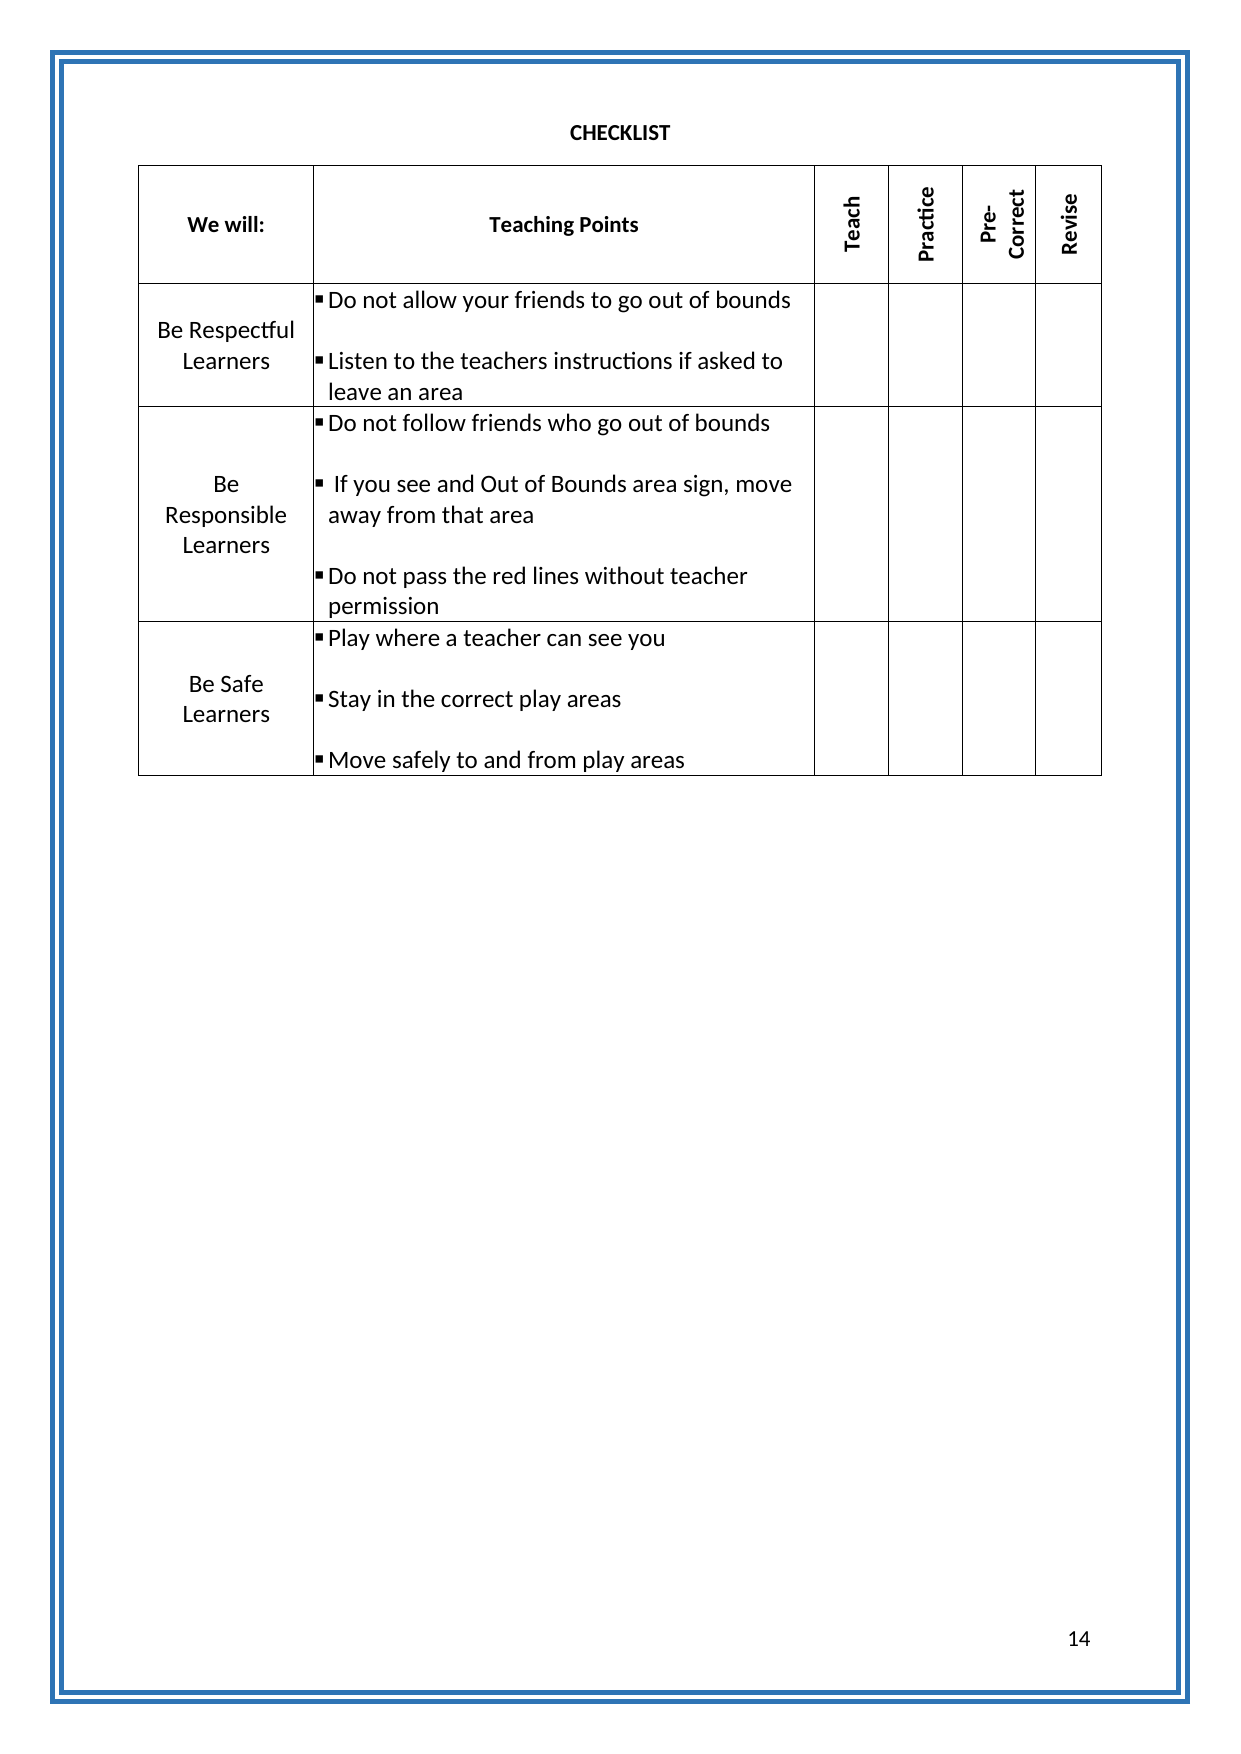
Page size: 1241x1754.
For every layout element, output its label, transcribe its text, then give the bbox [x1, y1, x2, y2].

table_cell [815, 622, 888, 774]
table_cell [1036, 284, 1101, 406]
table_cell Be Respectful Learners [139, 284, 313, 406]
table_cell Be Safe Learners [139, 622, 313, 774]
table_cell Do not allow your friends to go out of bounds Listen to the teachers instructions if asked to leave an area [314, 284, 814, 406]
table_cell [963, 622, 1035, 774]
table_cell Be Responsible Learners [139, 407, 313, 621]
table_cell [889, 284, 962, 406]
text CHECKLIST [150, 118, 1090, 146]
table_cell [1036, 407, 1101, 621]
table_cell [815, 407, 888, 621]
table_header Teaching Points [314, 166, 814, 283]
table_header Practice [889, 166, 962, 283]
table_cell [1036, 622, 1101, 774]
table_cell [963, 284, 1035, 406]
table_header Revise [1036, 166, 1101, 283]
table_header Teach [815, 166, 888, 283]
table_cell [963, 407, 1035, 621]
table_cell [889, 407, 962, 621]
table_cell [889, 622, 962, 774]
table_cell Do not follow friends who go out of bounds If you see and Out of Bounds area sign, move away from that area Do not pass the red lines without teacher permission [314, 407, 814, 621]
table_cell Play where a teacher can see you Stay in the correct play areas Move safely to and from play areas [314, 622, 814, 774]
table_header Pre-Correct [963, 166, 1035, 283]
table_header We will: [139, 166, 313, 283]
table_cell [815, 284, 888, 406]
